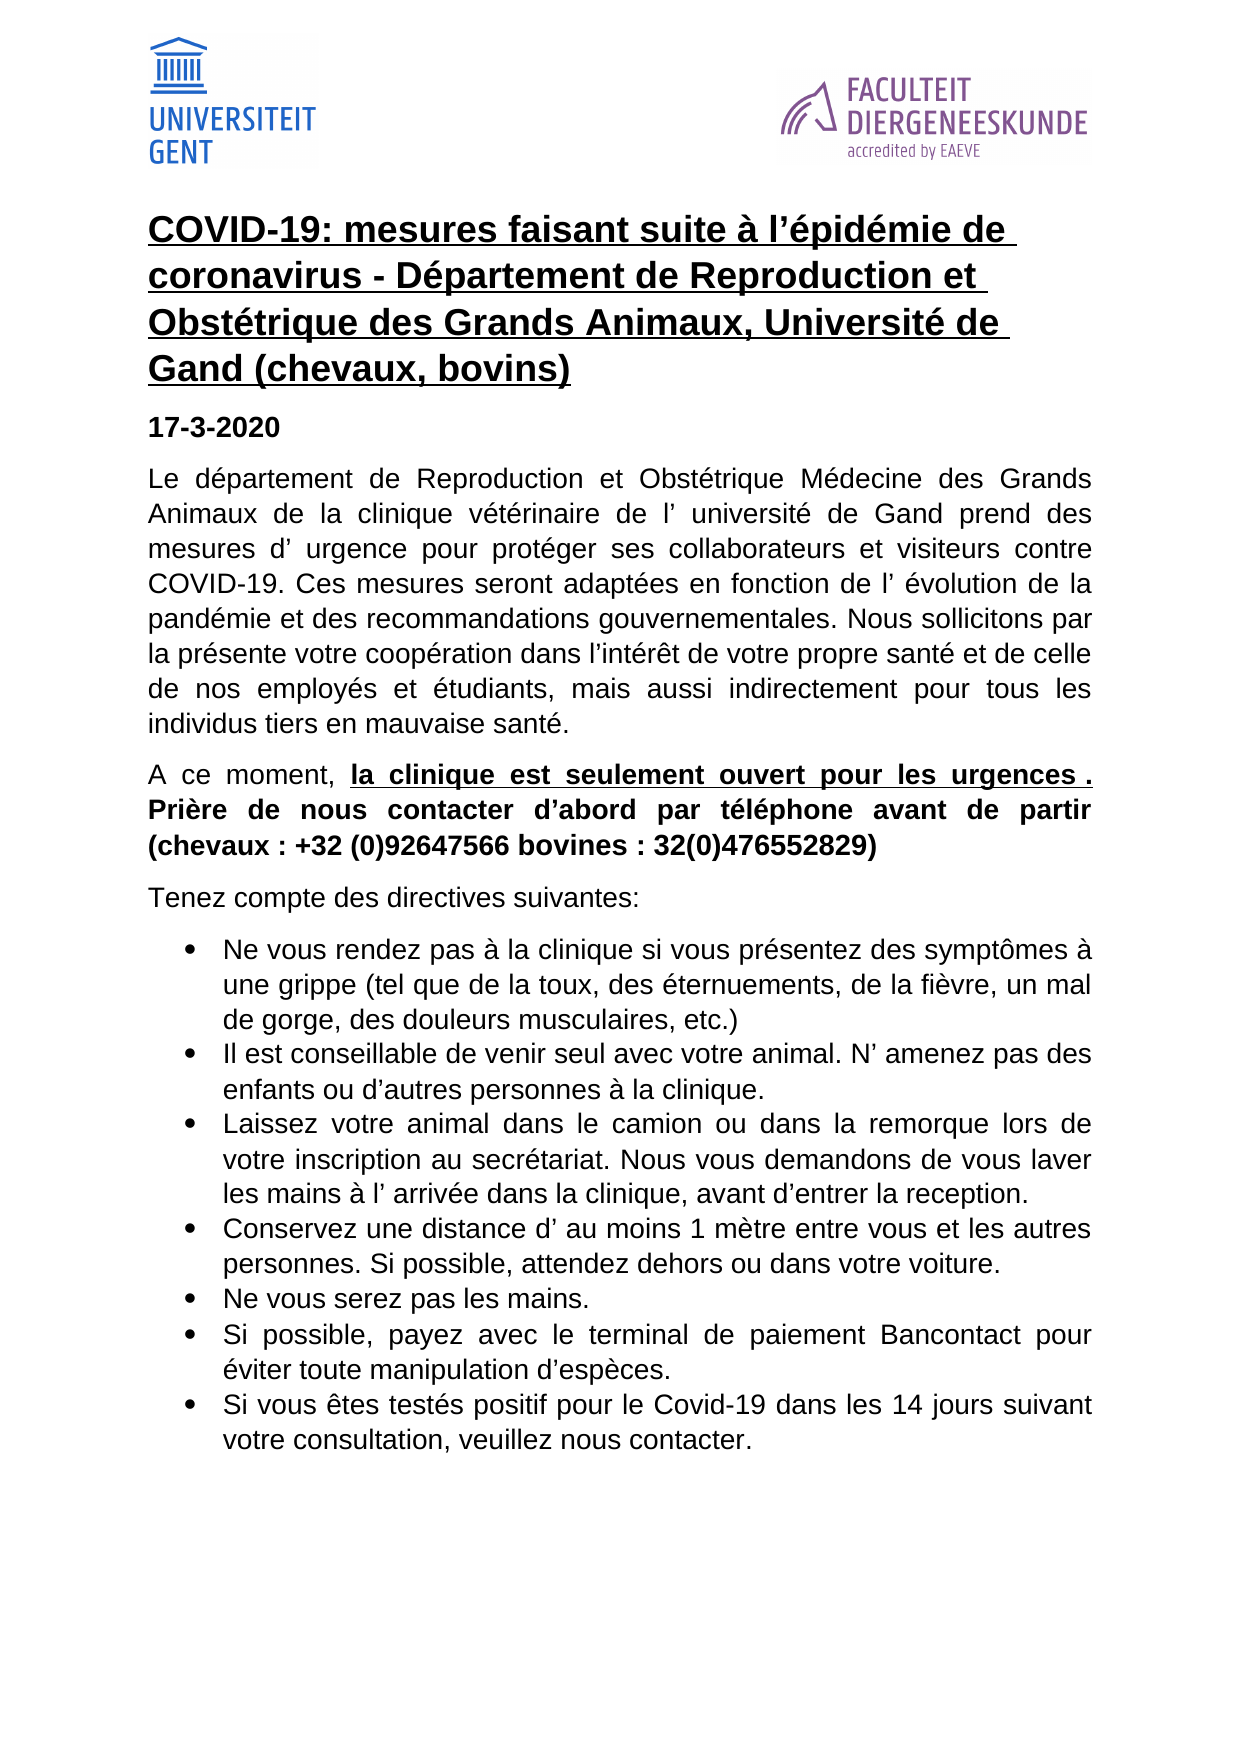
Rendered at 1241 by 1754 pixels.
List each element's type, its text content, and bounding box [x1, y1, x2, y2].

list Si possible, payez avec le terminal de paiement Bancontact pour éviter toute manipulation d’espèces. [185, 1318, 1093, 1385]
list Laissez votre animal dans le camion ou dans la remorque lors de votre inscription au secrétariat. Nous vous demandons de vous laver les mains à l’ arrivée dans la clinique, avant d’entrer la reception. [185, 1107, 1093, 1210]
text Le département de Reproduction et Obstétrique Médecine des Grands Animaux de la clinique vétérinaire de l’ université de Gand prend des mesures d’ urgence pour protéger ses collaborateurs et visiteurs contre COVID-19. Ces mesures seront adaptées en fonction de l’ évolution de la pandémie et des recommandations gouvernementales. Nous sollicitons par la présente votre coopération dans l’intérêt de votre propre santé et de celle de nos employés et étudiants, mais aussi indirectement pour tous les individus tiers en mauvaise santé. [148, 462, 1093, 739]
list Ne vous serez pas les mains. [185, 1282, 1093, 1315]
text 17-3-2020 [148, 410, 1093, 443]
picture [147, 33, 319, 169]
list Conservez une distance d’ au moins 1 mètre entre vous et les autres personnes. Si possible, attendez dehors ou dans votre voiture. [185, 1212, 1093, 1280]
text Tenez compte des directives suivantes: [148, 881, 1093, 913]
list Ne vous rendez pas à la clinique si vous présentez des symptômes à une grippe (tel que de la toux, des éternuements, de la fièvre, un mal de gorge, des douleurs musculaires, etc.) [185, 933, 1093, 1035]
text COVID-19: mesures faisant suite à l’épidémie de coronavirus - Département de Reproduction et Obstétrique des Grands Animaux, Université de Gand (chevaux, bovins) [148, 207, 1093, 389]
picture [776, 68, 1093, 165]
text A ce moment, la clinique est seulement ouvert pour les urgences . Prière de nous contacter d’abord par téléphone avant de partir (chevaux : +32 (0)92647566 bovines : 32(0)476552829) [148, 758, 1093, 862]
list Il est conseillable de venir seul avec votre animal. N’ amenez pas des enfants ou d’autres personnes à la clinique. [185, 1037, 1093, 1105]
list Si vous êtes testés positif pour le Covid-19 dans les 14 jours suivant votre consultation, veuillez nous contacter. [185, 1388, 1093, 1455]
